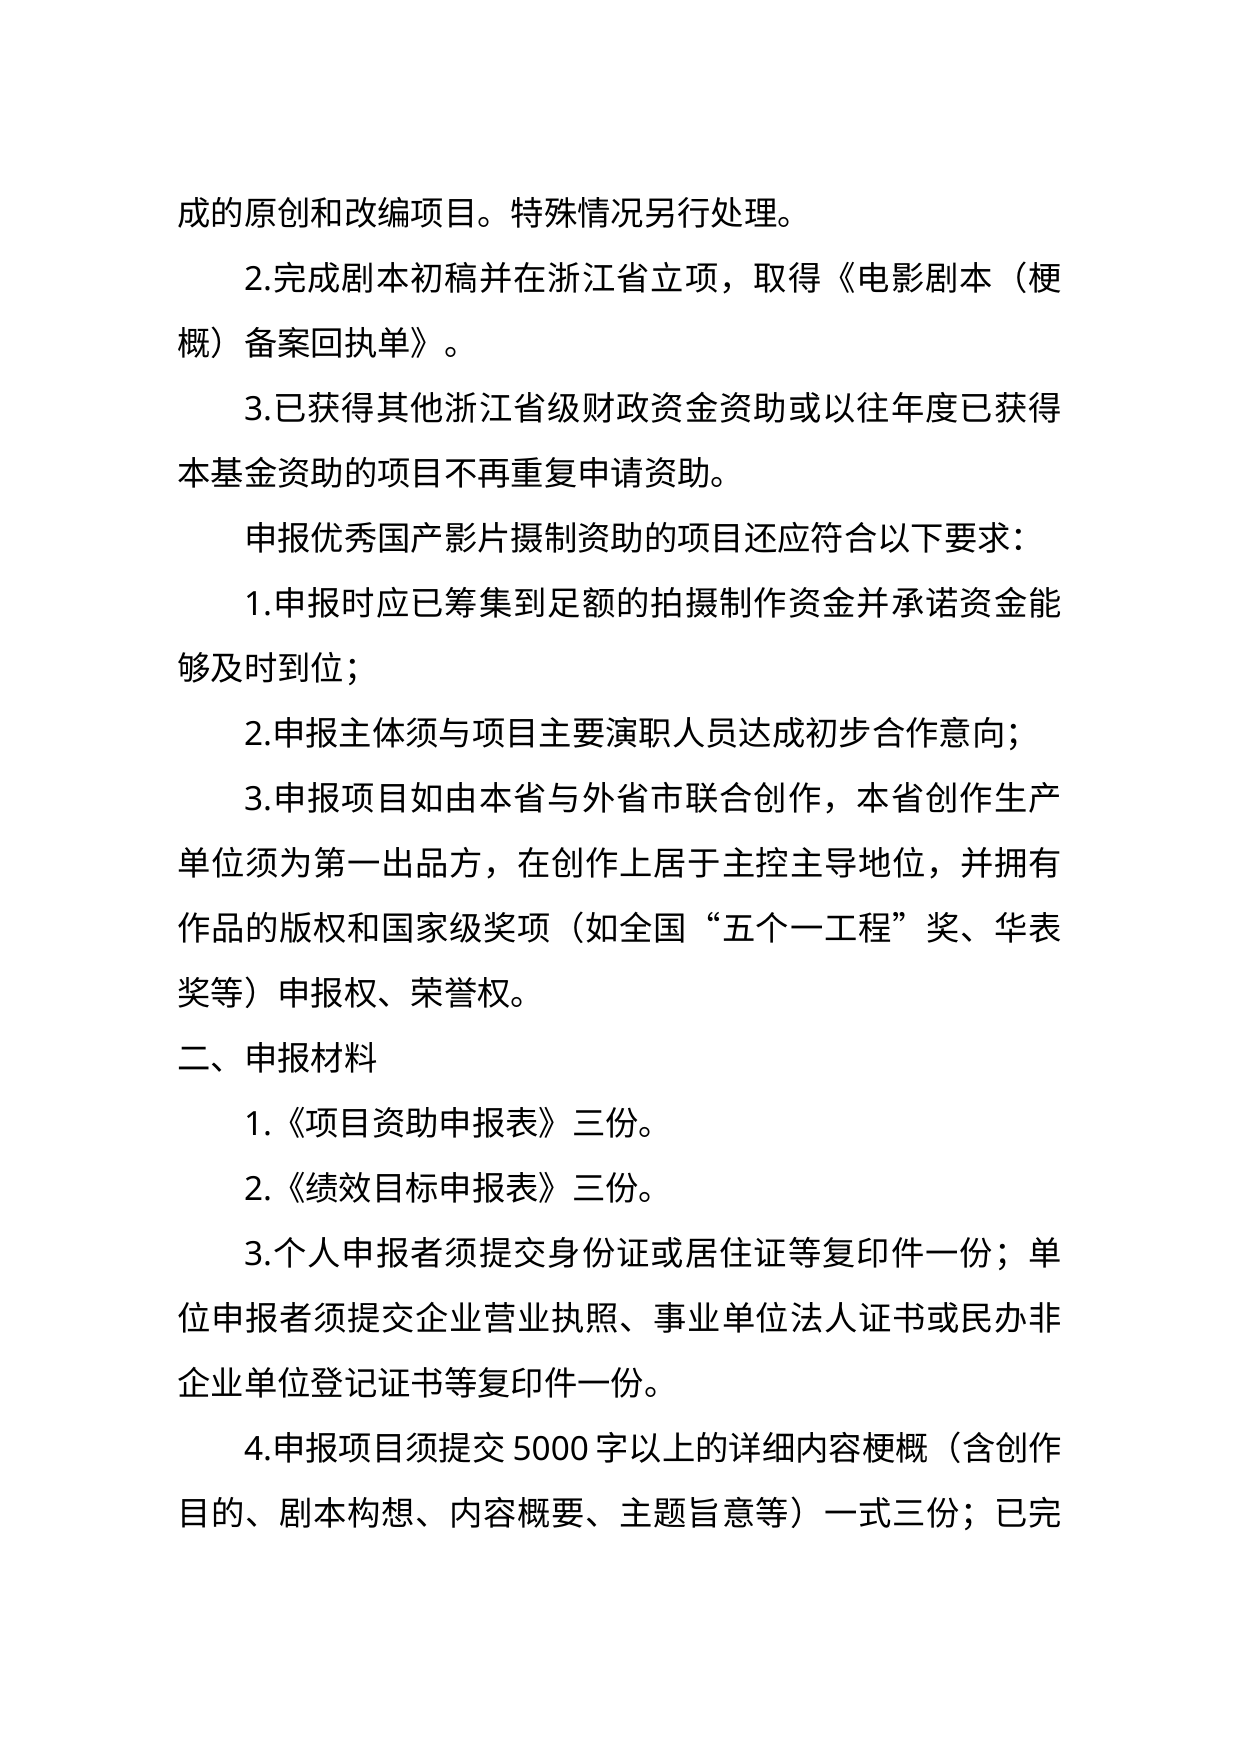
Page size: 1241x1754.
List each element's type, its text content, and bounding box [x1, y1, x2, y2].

text 1.申报时应已筹集到足额的拍摄制作资金并承诺资金能够及时到位； [177, 568, 1063, 698]
text 2.《绩效目标申报表》三份。 [177, 1153, 1063, 1218]
text 3.个人申报者须提交身份证或居住证等复印件一份；单位申报者须提交企业营业执照、事业单位法人证书或民办非企业单位登记证书等复印件一份。 [177, 1218, 1063, 1413]
text 二、申报材料 [177, 1023, 1063, 1088]
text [177, 178, 1063, 243]
text 2.完成剧本初稿并在浙江省立项，取得《电影剧本（梗概）备案回执单》。 [177, 243, 1063, 373]
text 申报优秀国产影片摄制资助的项目还应符合以下要求： [177, 503, 1063, 568]
text 3.已获得其他浙江省级财政资金资助或以往年度已获得本基金资助的项目不再重复申请资助。 [177, 373, 1063, 503]
text 2.申报主体须与项目主要演职人员达成初步合作意向； [177, 698, 1063, 763]
text 3.申报项目如由本省与外省市联合创作，本省创作生产单位须为第一出品方，在创作上居于主控主导地位，并拥有作品的版权和国家级奖项（如全国“五个一工程”奖、华表奖等）申报权、荣誉权。 [177, 763, 1063, 1023]
text 1.《项目资助申报表》三份。 [177, 1088, 1063, 1153]
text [177, 1413, 1063, 1543]
